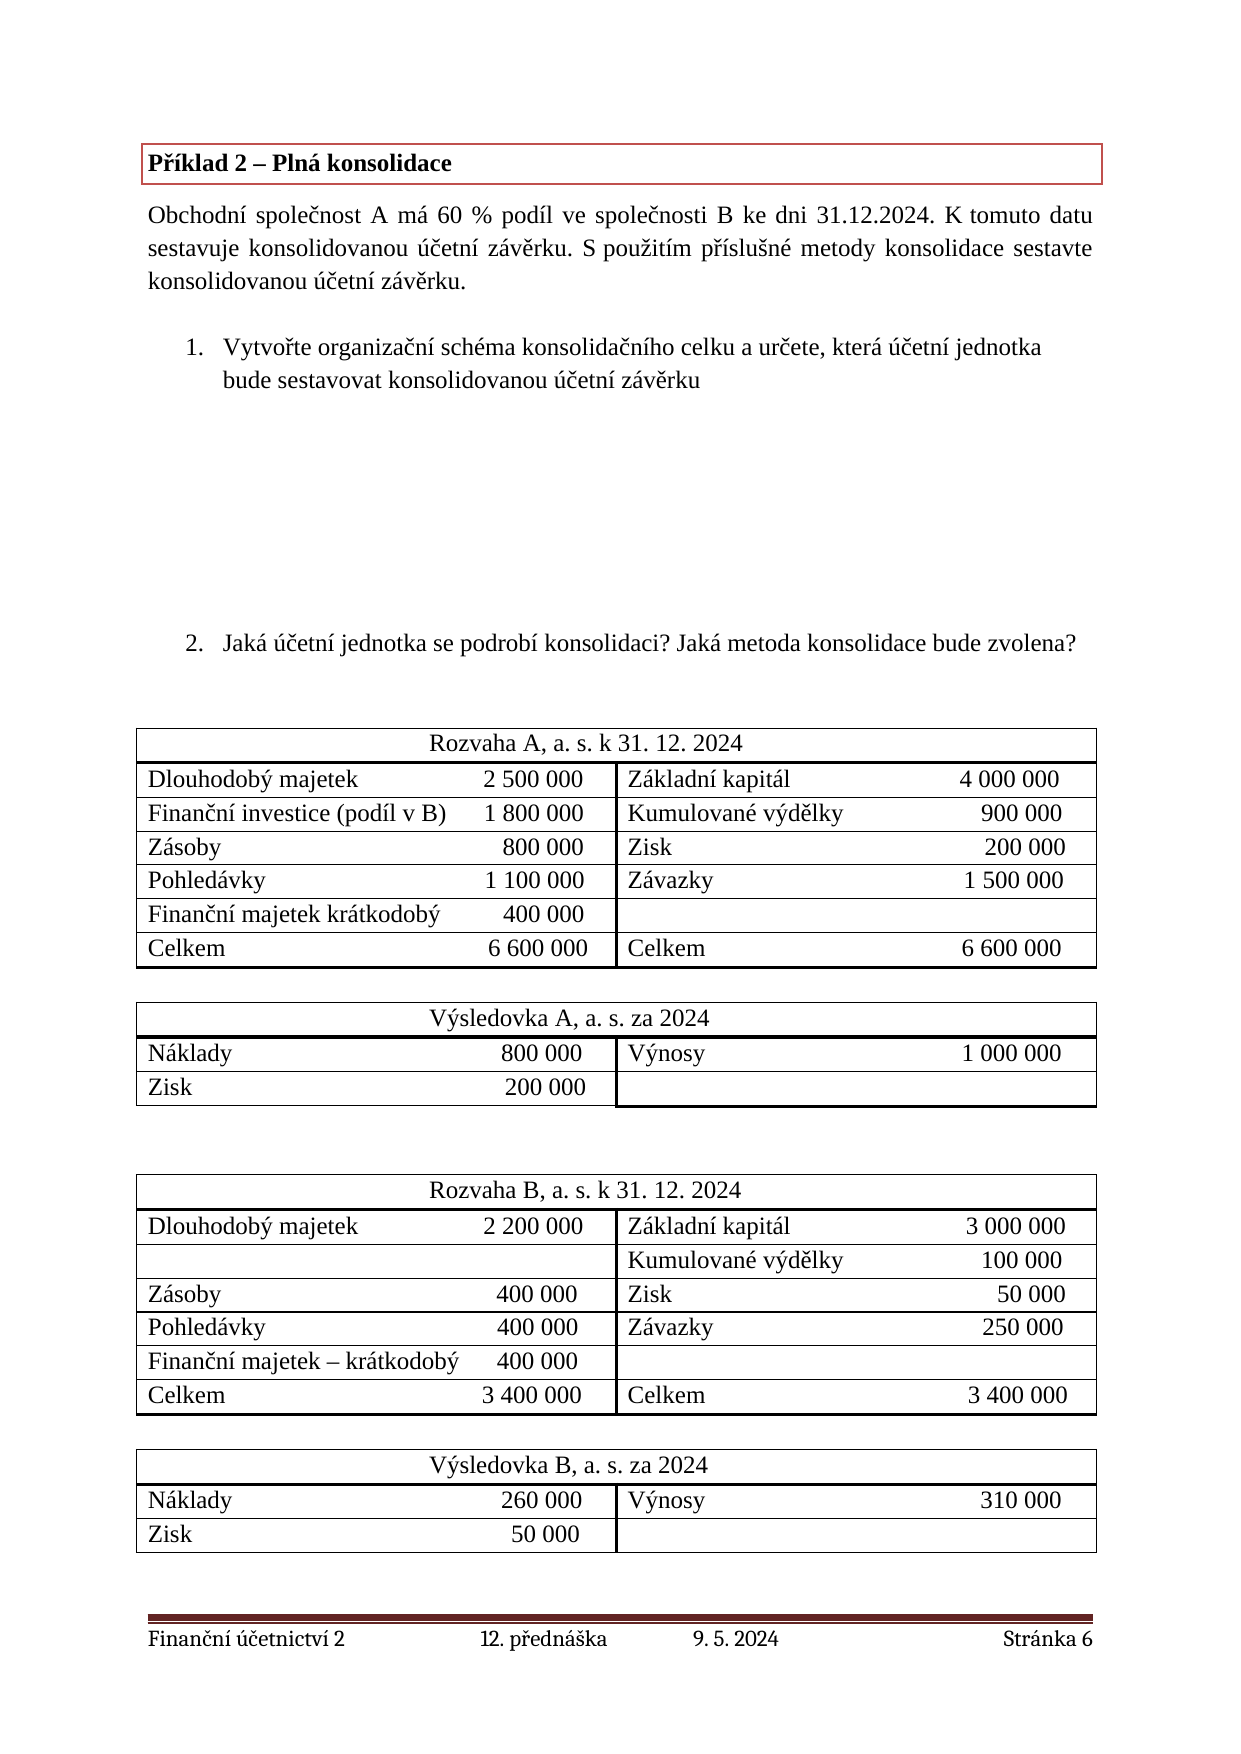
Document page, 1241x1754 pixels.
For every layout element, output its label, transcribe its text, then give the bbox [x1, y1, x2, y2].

list Vytvořte organizační schéma konsolidačního celku a určete, která účetní jednotka bude sestavovat konsolidovanou účetní závěrku [185, 332, 1093, 394]
table_cell Kumulované výdělky 900 000 [618, 798, 1096, 831]
table_cell Zisk 200 000 [137, 1072, 615, 1105]
table_cell [618, 1519, 1096, 1552]
table_header Rozvaha B, a. s. k 31. 12. 2024 [137, 1175, 1096, 1208]
table_cell Celkem 6 600 000 [618, 933, 1096, 966]
table_cell Dlouhodobý majetek 2 500 000 [137, 764, 615, 797]
table_cell Základní kapitál 3 000 000 [618, 1211, 1096, 1244]
table_cell Výnosy 1 000 000 [618, 1039, 1096, 1071]
table_cell [618, 899, 1096, 932]
table_cell Zásoby 400 000 [137, 1279, 615, 1311]
table_cell Celkem 3 400 000 [137, 1380, 615, 1413]
table_cell Pohledávky 1 100 000 [137, 865, 615, 898]
table_cell Náklady 260 000 [137, 1486, 615, 1518]
table_cell Finanční majetek krátkodobý 400 000 [137, 899, 615, 932]
table_header Rozvaha A, a. s. k 31. 12. 2024 [137, 729, 1096, 761]
table_header Výsledovka B, a. s. za 2024 [137, 1450, 1096, 1482]
table_cell Zisk 200 000 [618, 832, 1096, 864]
table_cell Celkem 3 400 000 [618, 1380, 1096, 1413]
table_cell Kumulované výdělky 100 000 [618, 1245, 1096, 1278]
table_cell Základní kapitál 4 000 000 [618, 764, 1096, 797]
table_cell Finanční investice (podíl v B) 1 800 000 [137, 798, 615, 831]
table_cell Výnosy 310 000 [618, 1486, 1096, 1518]
table_cell Závazky 1 500 000 [618, 865, 1096, 898]
table_cell [137, 1245, 615, 1278]
list Jaká účetní jednotka se podrobí konsolidaci? Jaká metoda konsolidace bude zvolena? [185, 628, 1093, 657]
table_cell Závazky 250 000 [618, 1313, 1096, 1345]
table_cell Zásoby 800 000 [137, 832, 615, 864]
table_cell Pohledávky 400 000 [137, 1313, 615, 1345]
table_cell Celkem 6 600 000 [137, 933, 615, 966]
table_cell Náklady 800 000 [137, 1039, 615, 1071]
text Příklad 2 – Plná konsolidace [148, 148, 1093, 176]
table_cell [618, 1072, 1096, 1105]
table_cell [618, 1346, 1096, 1379]
text Obchodní společnost A má 60 % podíl ve společnosti B ke dni 31.12.2024. K tomuto datu sestavuje konsolidovanou účetní závěrku. S použitím příslušné metody konsolidace sestavte konsolidovanou účetní závěrku. [148, 200, 1093, 295]
table_cell Zisk 50 000 [137, 1519, 615, 1552]
table_cell Finanční majetek – krátkodobý 400 000 [137, 1346, 615, 1379]
table_cell Zisk 50 000 [618, 1279, 1096, 1311]
table_header Výsledovka A, a. s. za 2024 [137, 1003, 1096, 1035]
table_cell Dlouhodobý majetek 2 200 000 [137, 1211, 615, 1244]
